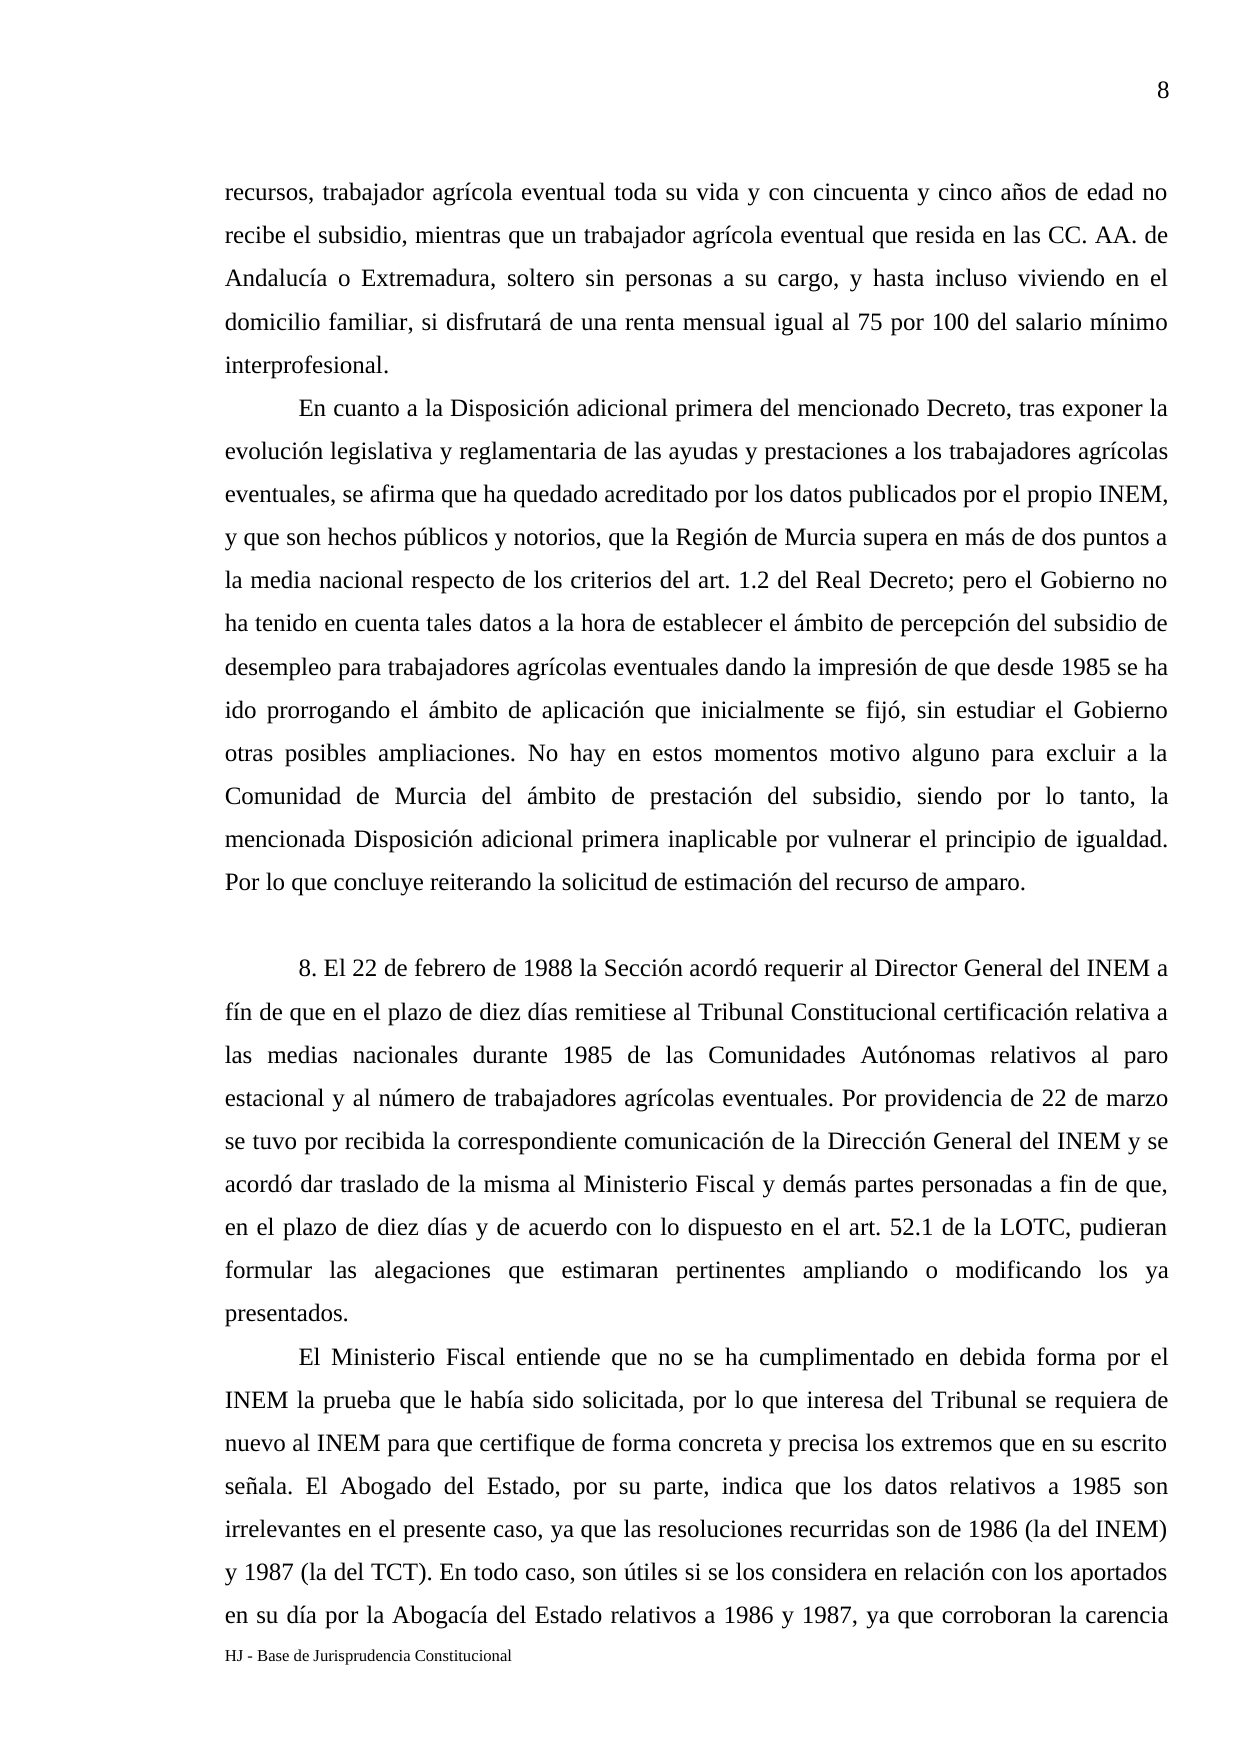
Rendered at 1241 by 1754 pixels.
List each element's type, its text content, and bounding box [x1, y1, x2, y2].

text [224, 177, 1169, 378]
text 8. El 22 de febrero de 1988 la Sección acordó requerir al Director General del INEM a fín de que en el plazo de diez días remitiese al Tribunal Constitucional certificación relativa a las medias nacionales durante 1985 de las Comunidades Autónomas relativos al paro estacional y al número de trabajadores agrícolas eventuales. Por providencia de 22 de marzo se tuvo por recibida la correspondiente comunicación de la Dirección General del INEM y se acordó dar traslado de la misma al Ministerio Fiscal y demás partes personadas a fin de que, en el plazo de diez días y de acuerdo con lo dispuesto en el art. 52.1 de la LOTC, pudieran formular las alegaciones que estimaran pertinentes ampliando o modificando los ya presentados. [224, 953, 1169, 1327]
text En cuanto a la Disposición adicional primera del mencionado Decreto, tras exponer la evolución legislativa y reglamentaria de las ayudas y prestaciones a los trabajadores agrícolas eventuales, se afirma que ha quedado acreditado por los datos publicados por el propio INEM, y que son hechos públicos y notorios, que la Región de Murcia supera en más de dos puntos a la media nacional respecto de los criterios del art. 1.2 del Real Decreto; pero el Gobierno no ha tenido en cuenta tales datos a la hora de establecer el ámbito de percepción del subsidio de desempleo para trabajadores agrícolas eventuales dando la impresión de que desde 1985 se ha ido prorrogando el ámbito de aplicación que inicialmente se fijó, sin estudiar el Gobierno otras posibles ampliaciones. No hay en estos momentos motivo alguno para excluir a la Comunidad de Murcia del ámbito de prestación del subsidio, siendo por lo tanto, la mencionada Disposición adicional primera inaplicable por vulnerar el principio de igualdad. Por lo que concluye reiterando la solicitud de estimación del recurso de amparo. [224, 393, 1169, 896]
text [224, 1342, 1169, 1629]
